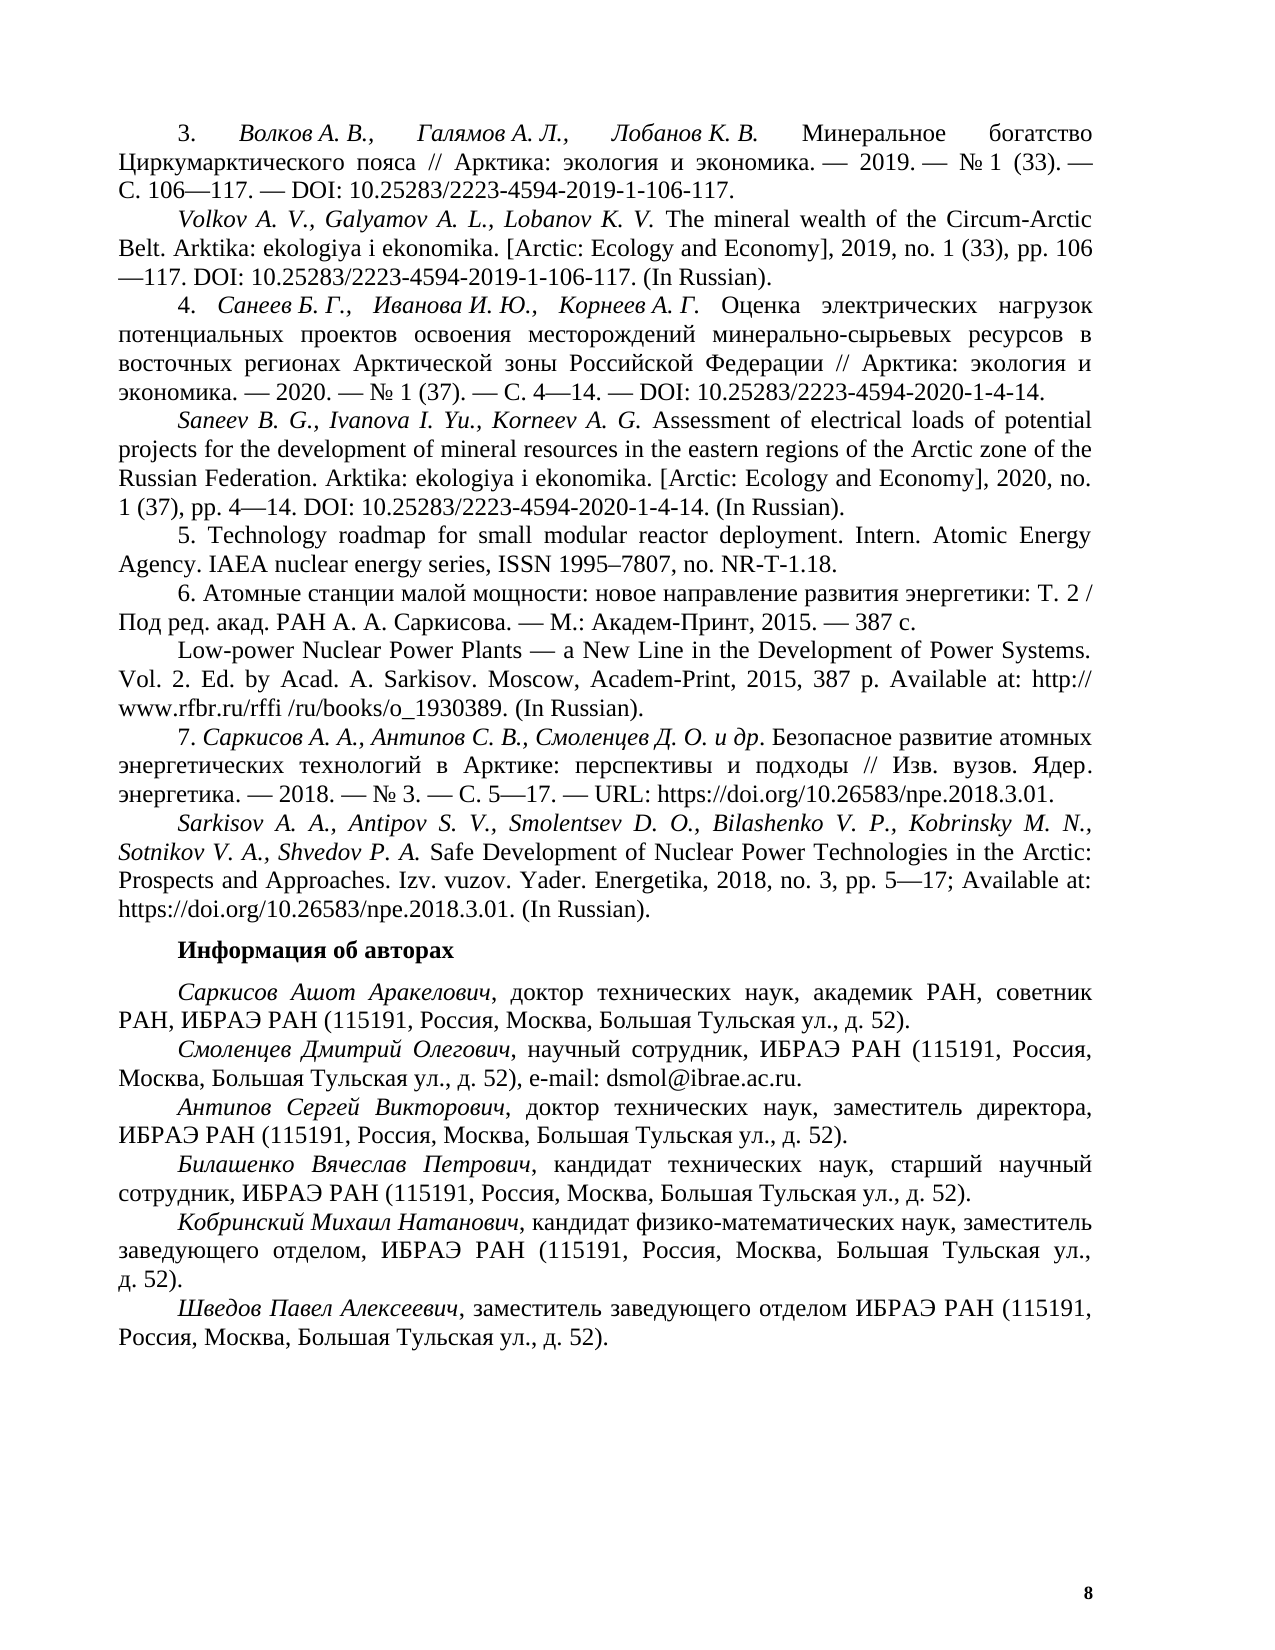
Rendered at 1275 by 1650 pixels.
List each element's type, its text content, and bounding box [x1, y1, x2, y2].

text Саркисов Ашот Аракелович, доктор технических наук, академик РАН, советник РАН, ИБРАЭ РАН (115191, Россия, Москва, Большая Тульская ул., д. 52). [118, 977, 1093, 1034]
text Sarkisov A. A., Antipov S. V., Smolentsev D. O., Bilashenko V. P., Kobrinsky M. N., Sotnikov V. A., Shvedov P. A. Safe Development of Nuclear Power Technologies in the Arctic: Prospects and Approaches. Izv. vuzov. Yader. Energetika, 2018, no. 3, pp. 5—17; Available at: https://doi.org/10.26583/npe.2018.3.01. (In Russian). [118, 808, 1093, 923]
text Saneev B. G., Ivanova I. Yu., Korneev A. G. Assessment of electrical loads of potential projects for the development of mineral resources in the eastern regions of the Arctic zone of the Russian Federation. Arktika: ekologiya i ekonomika. [Arctic: Ecology and Economy], 2020, no. 1 (37), pp. 4—14. DOI: 10.25283/2223-4594-2020-1-4-14. (In Russian). [118, 406, 1093, 521]
text Антипов Сергей Викторович, доктор технических наук, заместитель директора, ИБРАЭ РАН (115191, Россия, Москва, Большая Тульская ул., д. 52). [118, 1092, 1093, 1149]
text 3. Волков А. В., Галямов А. Л., Лобанов К. В. Минеральное богатство Циркумарктического пояса // Арктика: экология и экономика. — 2019. — № 1 (33). — С. 106—117. — DOI: 10.25283/2223-4594-2019-1-106-117. [118, 118, 1093, 204]
text 6. Атомные станции малой мощности: новое направление развития энергетики: Т. 2 / Под ред. акад. РАН А. А. Саркисова. — М.: Академ-Принт, 2015. — 387 с. [118, 578, 1093, 636]
text Low-power Nuclear Power Plants — a New Line in the Development of Power Systems. Vol. 2. Ed. by Acad. A. Sarkisov. Moscow, Academ-Print, 2015, 387 p. Available at: http:// www.rfbr.ru/rffi /ru/books/o_1930389. (In Russian). [118, 636, 1093, 722]
text Volkov A. V., Galyamov A. L., Lobanov K. V. The mineral wealth of the Circum-Arctic Belt. Arktika: ekologiya i ekonomika. [Arctic: Ecology and Economy], 2019, no. 1 (33), рр. 106—117. DOI: 10.25283/2223-4594-2019-1-106-117. (In Russian). [118, 204, 1093, 291]
text Смоленцев Дмитрий Олегович, научный сотрудник, ИБРАЭ РАН (115191, Россия, Москва, Большая Тульская ул., д. 52), e-mail: dsmol@ibrae.ac.ru. [118, 1034, 1093, 1092]
text Кобринский Михаил Натанович, кандидат физико-математических наук, заместитель заведующего отделом, ИБРАЭ РАН (115191, Россия, Москва, Большая Тульская ул., д. 52). [118, 1207, 1093, 1293]
text 7. Саркисов А. А., Антипов С. В., Смоленцев Д. О. и др. Безопасное развитие атомных энергетических технологий в Арктике: перспективы и подходы // Изв. вузов. Ядер. энергетика. — 2018. — № 3. — С. 5—17. — URL: https://doi.org/10.26583/npe.2018.3.01. [118, 722, 1093, 808]
text Информация об авторах [177, 936, 1093, 964]
text Шведов Павел Алексеевич, заместитель заведующего отделом ИБРАЭ РАН (115191, Россия, Москва, Большая Тульская ул., д. 52). [118, 1293, 1093, 1351]
text 4. Санеев Б. Г., Иванова И. Ю., Корнеев А. Г. Оценка электрических нагрузок потенциальных проектов освоения месторождений минерально-сырьевых ресурсов в восточных регионах Арктической зоны Российской Федерации // Арктика: экология и экономика. — 2020. — № 1 (37). — С. 4—14. — DOI: 10.25283/2223-4594-2020-1-4-14. [118, 291, 1093, 406]
text Билашенко Вячеслав Петрович, кандидат технических наук, старший научный сотрудник, ИБРАЭ РАН (115191, Россия, Москва, Большая Тульская ул., д. 52). [118, 1149, 1093, 1207]
text 5. Technology roadmap for small modular reactor deployment. Intern. Atomic Energy Agency. IAEA nuclear energy series, ISSN 1995–7807, no. NR-T-1.18. [118, 521, 1093, 578]
